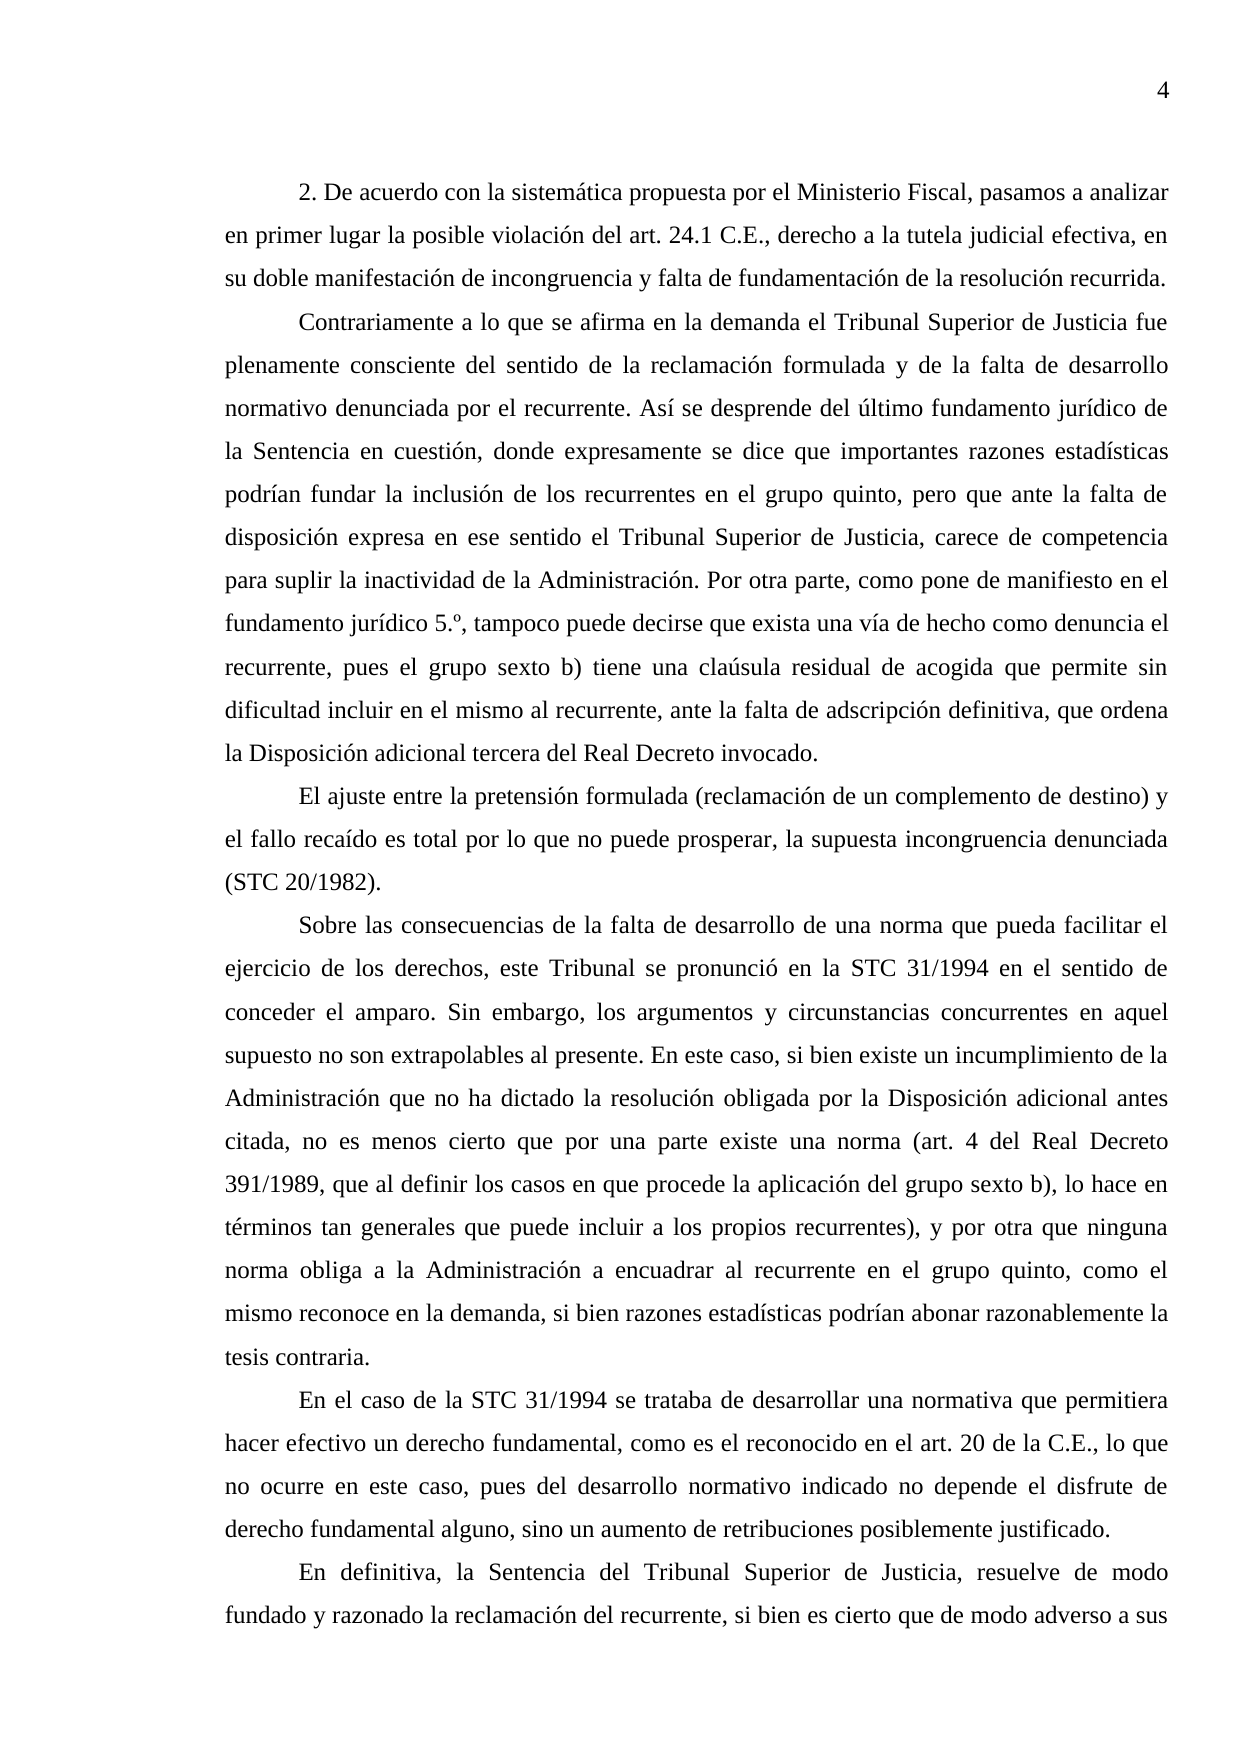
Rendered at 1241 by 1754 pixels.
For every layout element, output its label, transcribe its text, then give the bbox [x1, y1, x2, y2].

text 2. De acuerdo con la sistemática propuesta por el Ministerio Fiscal, pasamos a analizar en primer lugar la posible violación del art. 24.1 C.E., derecho a la tutela judicial efectiva, en su doble manifestación de incongruencia y falta de fundamentación de la resolución recurrida. [224, 177, 1169, 292]
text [224, 1557, 1169, 1629]
text Contrariamente a lo que se afirma en la demanda el Tribunal Superior de Justicia fue plenamente consciente del sentido de la reclamación formulada y de la falta de desarrollo normativo denunciada por el recurrente. Así se desprende del último fundamento jurídico de la Sentencia en cuestión, donde expresamente se dice que importantes razones estadísticas podrían fundar la inclusión de los recurrentes en el grupo quinto, pero que ante la falta de disposición expresa en ese sentido el Tribunal Superior de Justicia, carece de competencia para suplir la inactividad de la Administración. Por otra parte, como pone de manifiesto en el fundamento jurídico 5.º, tampoco puede decirse que exista una vía de hecho como denuncia el recurrente, pues el grupo sexto b) tiene una claúsula residual de acogida que permite sin dificultad incluir en el mismo al recurrente, ante la falta de adscripción definitiva, que ordena la Disposición adicional tercera del Real Decreto invocado. [224, 307, 1169, 767]
text El ajuste entre la pretensión formulada (reclamación de un complemento de destino) y el fallo recaído es total por lo que no puede prosperar, la supuesta incongruencia denunciada (STC 20/1982). [224, 781, 1169, 896]
text En el caso de la STC 31/1994 se trataba de desarrollar una normativa que permitiera hacer efectivo un derecho fundamental, como es el reconocido en el art. 20 de la C.E., lo que no ocurre en este caso, pues del desarrollo normativo indicado no depende el disfrute de derecho fundamental alguno, sino un aumento de retribuciones posiblemente justificado. [224, 1385, 1169, 1543]
text Sobre las consecuencias de la falta de desarrollo de una norma que pueda facilitar el ejercicio de los derechos, este Tribunal se pronunció en la STC 31/1994 en el sentido de conceder el amparo. Sin embargo, los argumentos y circunstancias concurrentes en aquel supuesto no son extrapolables al presente. En este caso, si bien existe un incumplimiento de la Administración que no ha dictado la resolución obligada por la Disposición adicional antes citada, no es menos cierto que por una parte existe una norma (art. 4 del Real Decreto 391/1989, que al definir los casos en que procede la aplicación del grupo sexto b), lo hace en términos tan generales que puede incluir a los propios recurrentes), y por otra que ninguna norma obliga a la Administración a encuadrar al recurrente en el grupo quinto, como el mismo reconoce en la demanda, si bien razones estadísticas podrían abonar razonablemente la tesis contraria. [224, 910, 1169, 1370]
